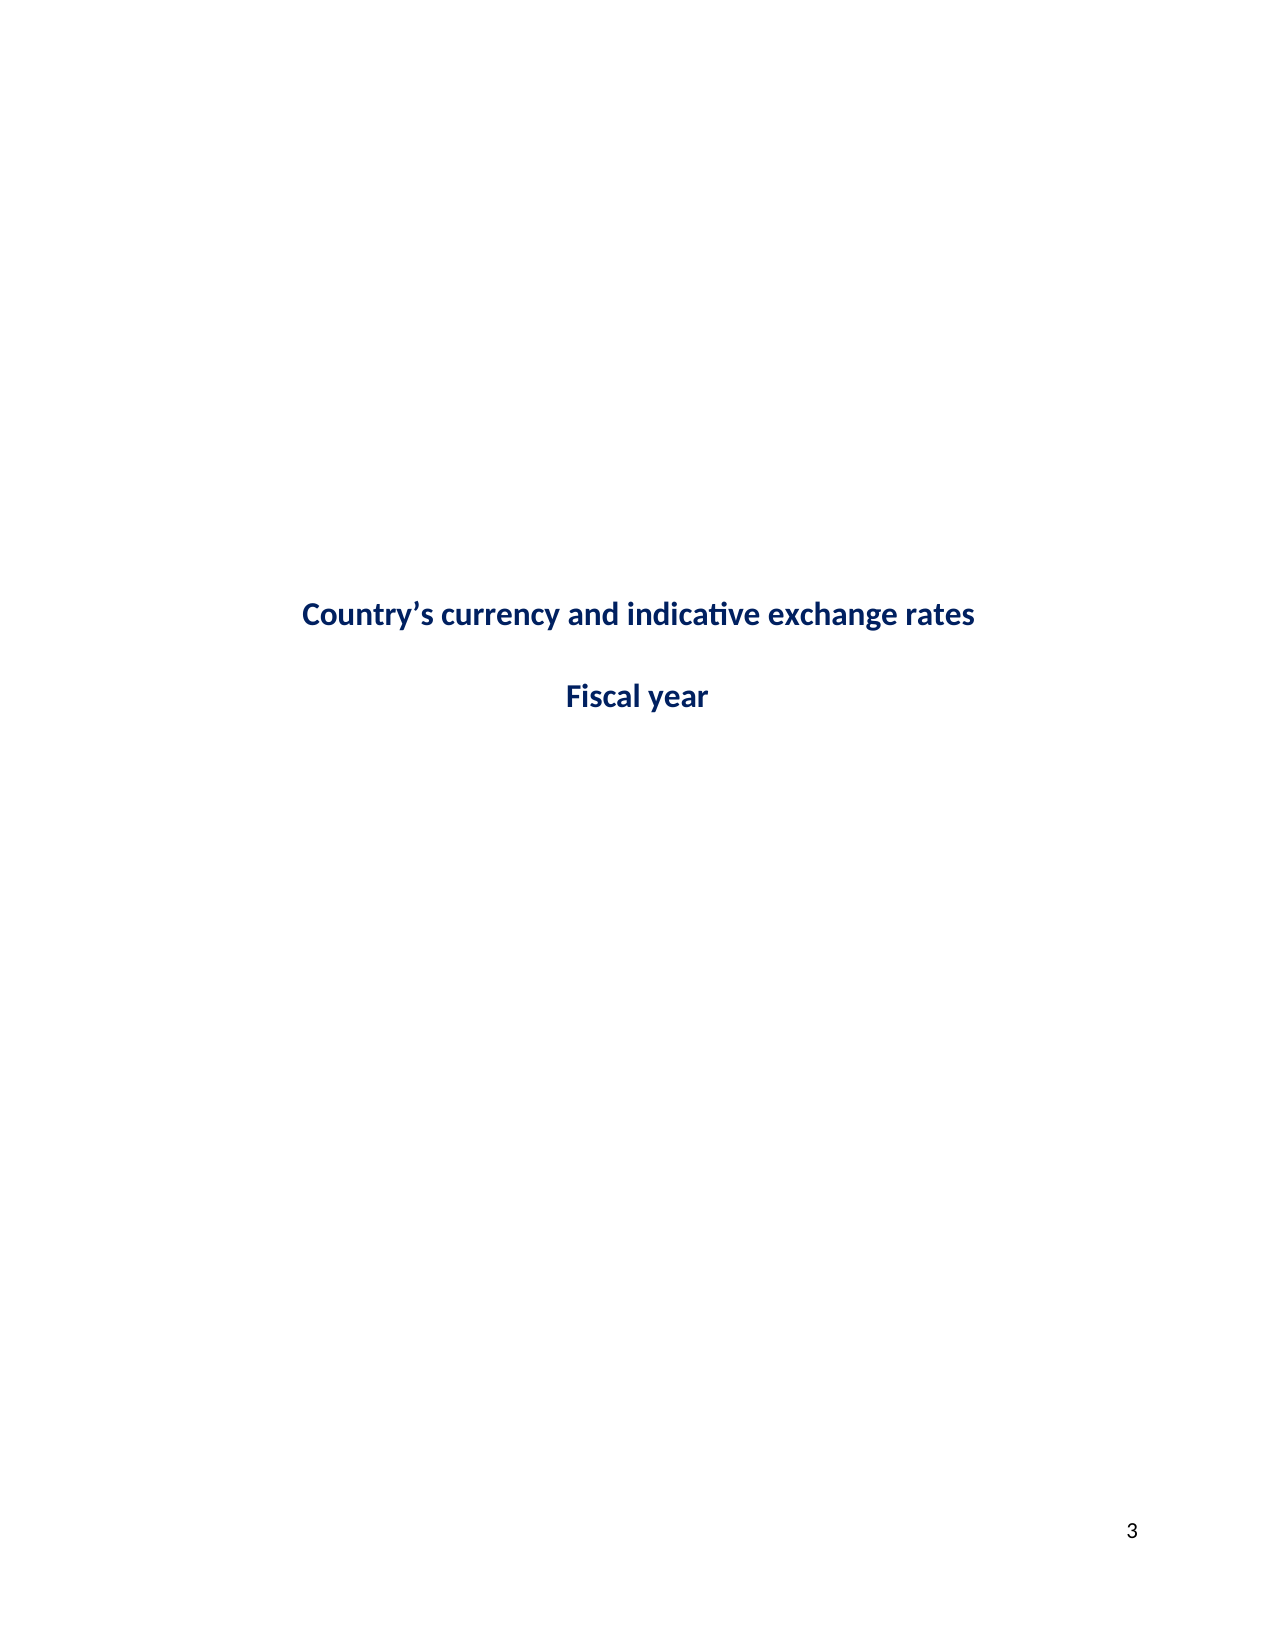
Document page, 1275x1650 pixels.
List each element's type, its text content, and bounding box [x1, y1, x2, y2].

text Fiscal year [139, 675, 1135, 716]
text Country’s currency and indicative exchange rates [139, 593, 1137, 634]
